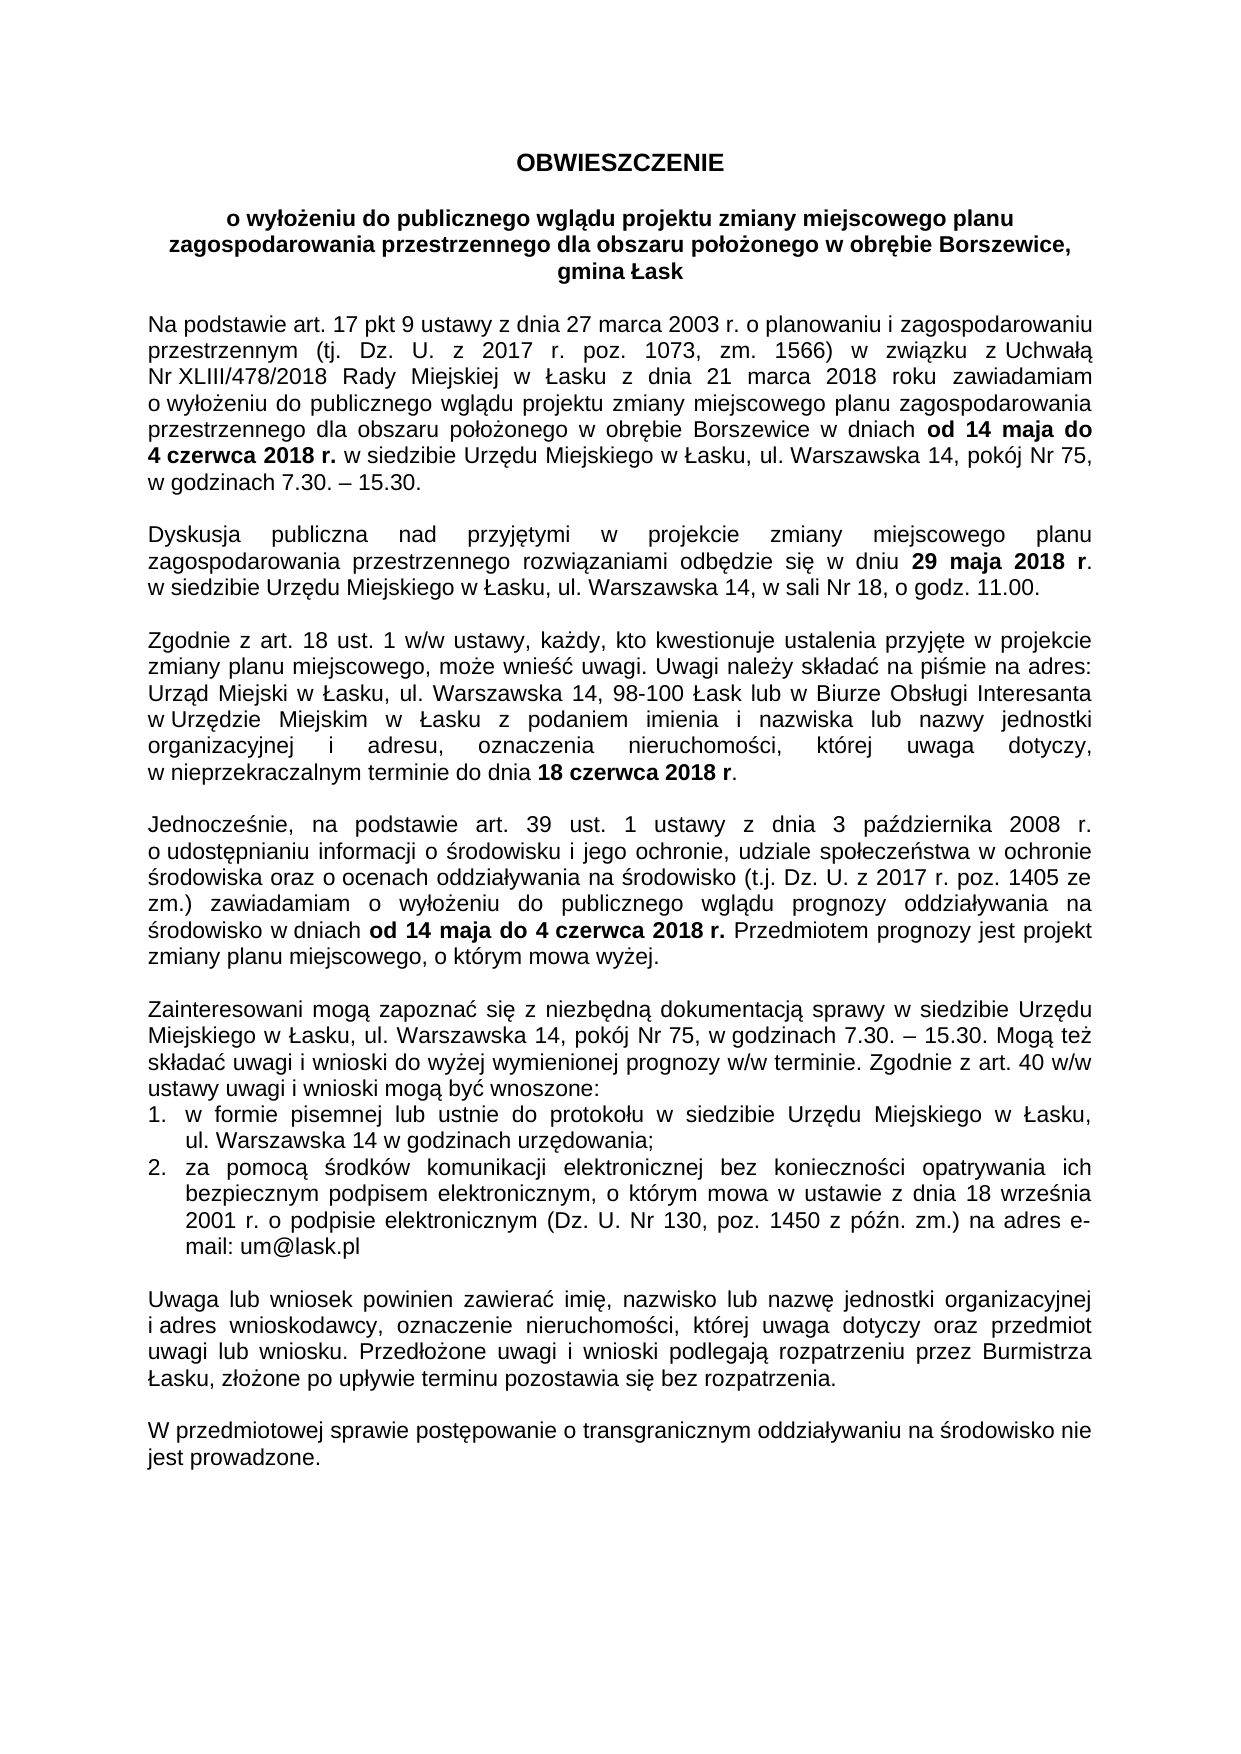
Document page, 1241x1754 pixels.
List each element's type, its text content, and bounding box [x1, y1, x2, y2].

text Jednocześnie, na podstawie art. 39 ust. 1 ustawy z dnia 3 października 2008 r. o udostępnianiu informacji o środowisku i jego ochronie, udziale społeczeństwa w ochronie środowiska oraz o ocenach oddziaływania na środowisko (t.j. Dz. U. z 2017 r. poz. 1405 ze zm.) zawiadamiam o wyłożeniu do publicznego wglądu prognozy oddziaływania na środowisko w dniach od 14 maja do 4 czerwca 2018 r. Przedmiotem prognozy jest projekt zmiany planu miejscowego, o którym mowa wyżej. [148, 811, 1093, 969]
text o wyłożeniu do publicznego wglądu projektu zmiany miejscowego planu zagospodarowania przestrzennego dla obszaru położonego w obrębie Borszewice, gmina Łask [148, 205, 1093, 284]
text W przedmiotowej sprawie postępowanie o transgranicznym oddziaływaniu na środowisko nie jest prowadzone. [148, 1417, 1093, 1470]
text Zgodnie z art. 18 ust. 1 w/w ustawy, każdy, kto kwestionuje ustalenia przyjęte w projekcie zmiany planu miejscowego, może wnieść uwagi. Uwagi należy składać na piśmie na adres: Urząd Miejski w Łasku, ul. Warszawska 14, 98-100 Łask lub w Biurze Obsługi Interesanta w Urzędzie Miejskim w Łasku z podaniem imienia i nazwiska lub nazwy jednostki organizacyjnej i adresu, oznaczenia nieruchomości, której uwaga dotyczy, w nieprzekraczalnym terminie do dnia 18 czerwca 2018 r. [148, 627, 1093, 785]
text Na podstawie art. 17 pkt 9 ustawy z dnia 27 marca 2003 r. o planowaniu i zagospodarowaniu przestrzennym (tj. Dz. U. z 2017 r. poz. 1073, zm. 1566) w związku z Uchwałą Nr XLIII/478/2018 Rady Miejskiej w Łasku z dnia 21 marca 2018 roku zawiadamiam o wyłożeniu do publicznego wglądu projektu zmiany miejscowego planu zagospodarowania przestrzennego dla obszaru położonego w obrębie Borszewice w dniach od 14 maja do 4 czerwca 2018 r. w siedzibie Urzędu Miejskiego w Łasku, ul. Warszawska 14, pokój Nr 75, w godzinach 7.30. – 15.30. [148, 311, 1093, 495]
text OBWIESZCZENIE [148, 148, 1093, 176]
text Zainteresowani mogą zapoznać się z niezbędną dokumentacją sprawy w siedzibie Urzędu Miejskiego w Łasku, ul. Warszawska 14, pokój Nr 75, w godzinach 7.30. – 15.30. Mogą też składać uwagi i wnioski do wyżej wymienionej prognozy w/w terminie. Zgodnie z art. 40 w/w ustawy uwagi i wnioski mogą być wnoszone: [148, 996, 1093, 1101]
text Dyskusja publiczna nad przyjętymi w projekcie zmiany miejscowego planu zagospodarowania przestrzennego rozwiązaniami odbędzie się w dniu 29 maja 2018 r. w siedzibie Urzędu Miejskiego w Łasku, ul. Warszawska 14, w sali Nr 18, o godz. 11.00. [148, 521, 1093, 600]
text Uwaga lub wniosek powinien zawierać imię, nazwisko lub nazwę jednostki organizacyjnej i adres wnioskodawcy, oznaczenie nieruchomości, której uwaga dotyczy oraz przedmiot uwagi lub wniosku. Przedłożone uwagi i wnioski podlegają rozpatrzeniu przez Burmistrza Łasku, złożone po upływie terminu pozostawia się bez rozpatrzenia. [148, 1286, 1093, 1391]
text 1. w formie pisemnej lub ustnie do protokołu w siedzibie Urzędu Miejskiego w Łasku, ul. Warszawska 14 w godzinach urzędowania; [148, 1101, 1093, 1154]
text 2. za pomocą środków komunikacji elektronicznej bez konieczności opatrywania ich bezpiecznym podpisem elektronicznym, o którym mowa w ustawie z dnia 18 września 2001 r. o podpisie elektronicznym (Dz. U. Nr 130, poz. 1450 z późn. zm.) na adres e-mail: um@lask.pl [148, 1154, 1093, 1259]
